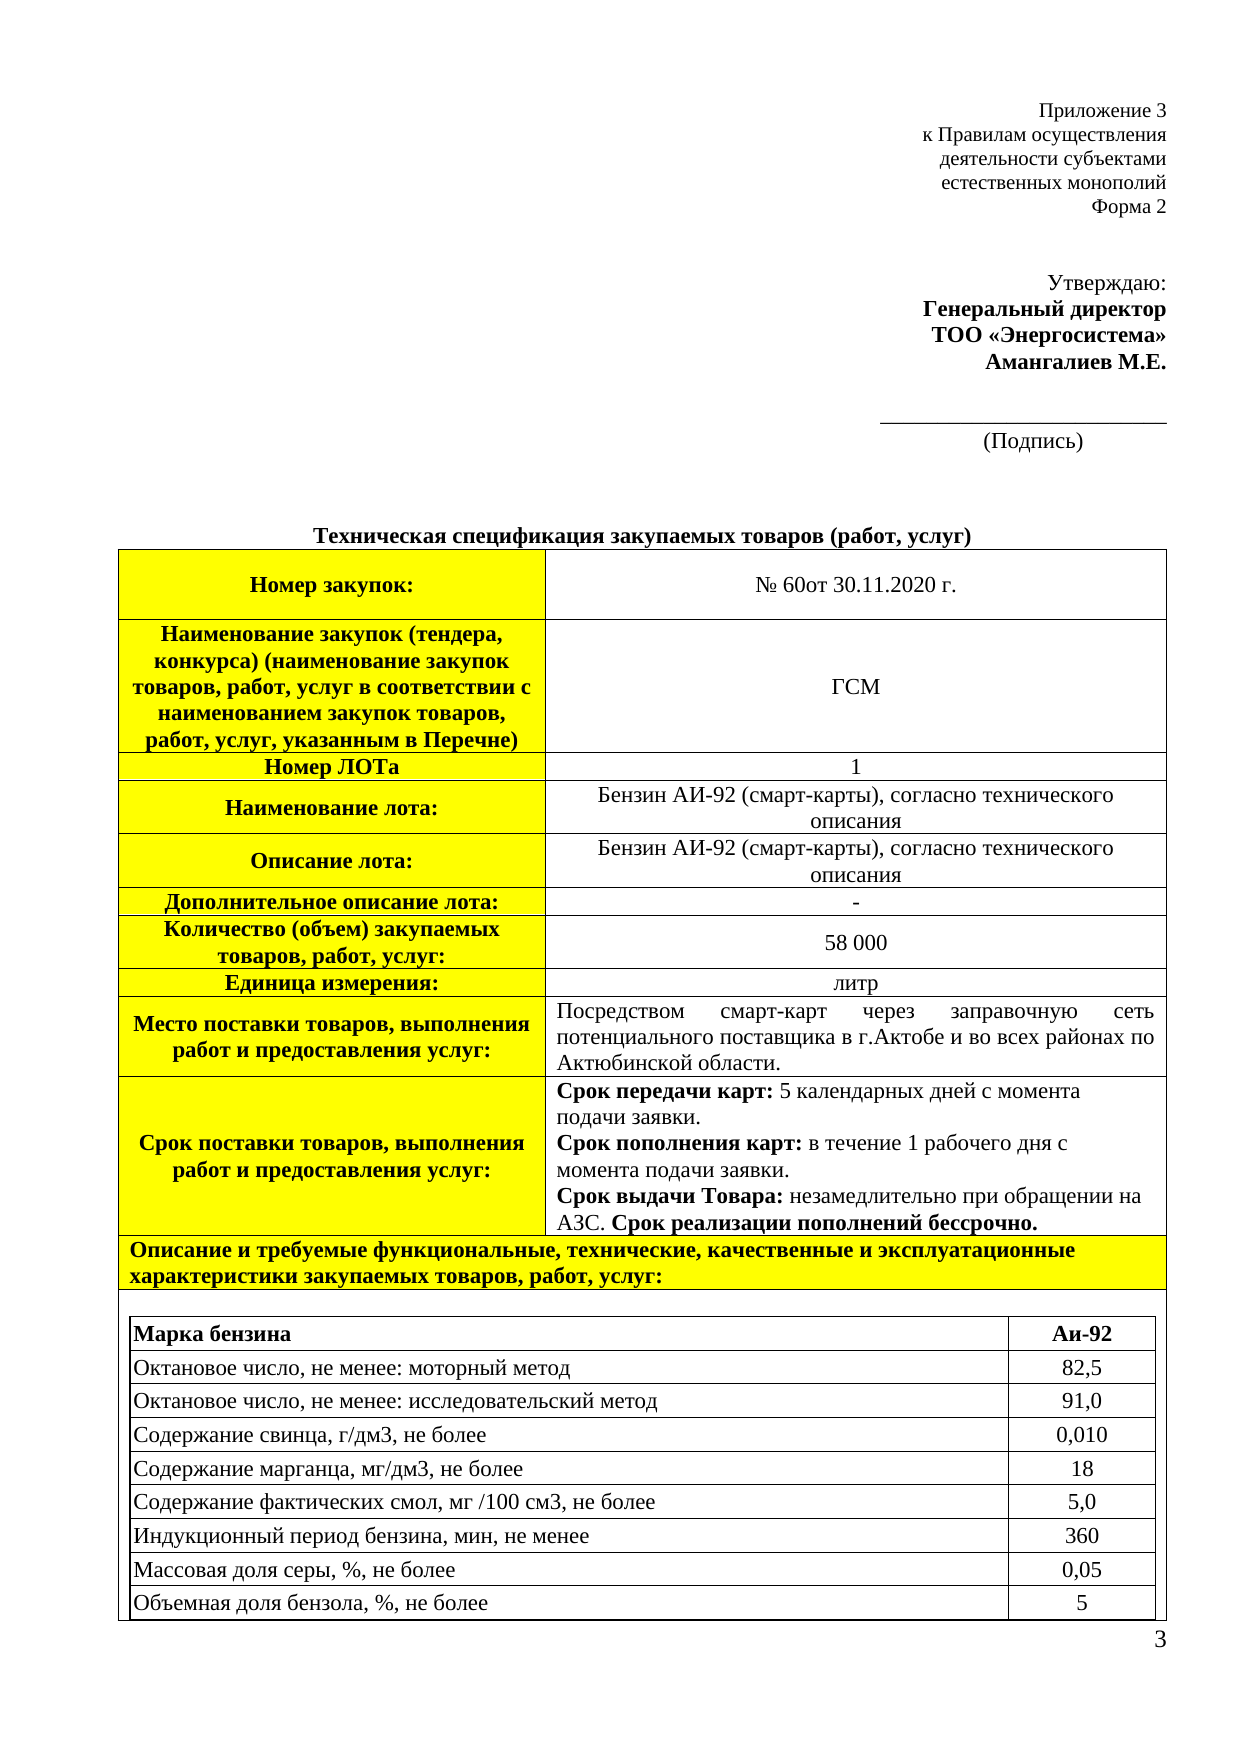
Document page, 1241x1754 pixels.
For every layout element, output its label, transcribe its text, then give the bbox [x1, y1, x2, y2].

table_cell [119, 1290, 1166, 1620]
text _________________________ [118, 400, 1167, 427]
text ТОО «Энергосистема» [118, 321, 1167, 348]
table_cell Наименование лота: [119, 781, 545, 833]
table_cell литр [546, 969, 1166, 996]
text к Правилам осуществления [118, 122, 1167, 146]
text Приложение 3 [118, 98, 1167, 122]
table_cell - [546, 888, 1166, 914]
table_cell Срок передачи карт: 5 календарных дней с момента подачи заявки. Срок пополнения карт: в течение 1 рабочего дня с момента подачи заявки. Срок выдачи Товара: незамедлительно при обращении на АЗС. Срок реализации пополнений бессрочно. [546, 1077, 1166, 1235]
table_cell Место поставки товаров, выполнения работ и предоставления услуг: [119, 997, 545, 1076]
table_cell Бензин АИ-92 (смарт-карты), согласно технического описания [546, 834, 1166, 887]
table_cell Дополнительное описание лота: [119, 888, 545, 914]
table_cell ГСМ [546, 620, 1166, 752]
table_cell Номер ЛОТа [119, 753, 545, 779]
table_cell Единица измерения: [119, 969, 545, 996]
text (Подпись) [118, 427, 1167, 453]
table_cell Наименование закупок (тендера, конкурса) (наименование закупок товаров, работ, услуг в соответствии с наименованием закупок товаров, работ, услуг, указанным в Перечне) [119, 620, 545, 752]
text Генеральный директор [118, 295, 1167, 321]
text деятельности субъектами [118, 146, 1167, 170]
table_cell Посредством смарт-карт через заправочную сеть потенциального поставщика в г.Актобе и во всех районах по Актюбинской области. [546, 997, 1166, 1076]
table_header Номер закупок: [119, 550, 545, 619]
table_header № 60от 30.11.2020 г. [546, 550, 1166, 619]
text Амангалиев М.Е. [118, 348, 1167, 374]
table_cell Бензин АИ-92 (смарт-карты), согласно технического описания [546, 781, 1166, 833]
table_cell Срок поставки товаров, выполнения работ и предоставления услуг: [119, 1077, 545, 1235]
text Утверждаю: [118, 269, 1167, 295]
table_cell Количество (объем) закупаемых товаров, работ, услуг: [119, 916, 545, 968]
table_cell Описание и требуемые функциональные, технические, качественные и эксплуатационные характеристики закупаемых товаров, работ, услуг: [119, 1236, 1166, 1289]
table_cell 58 000 [546, 916, 1166, 968]
text Техническая спецификация закупаемых товаров (работ, услуг) [118, 522, 1167, 549]
text Форма 2 [118, 194, 1167, 218]
table_cell Описание лота: [119, 834, 545, 887]
text естественных монополий [118, 170, 1167, 194]
table_cell 1 [546, 753, 1166, 779]
